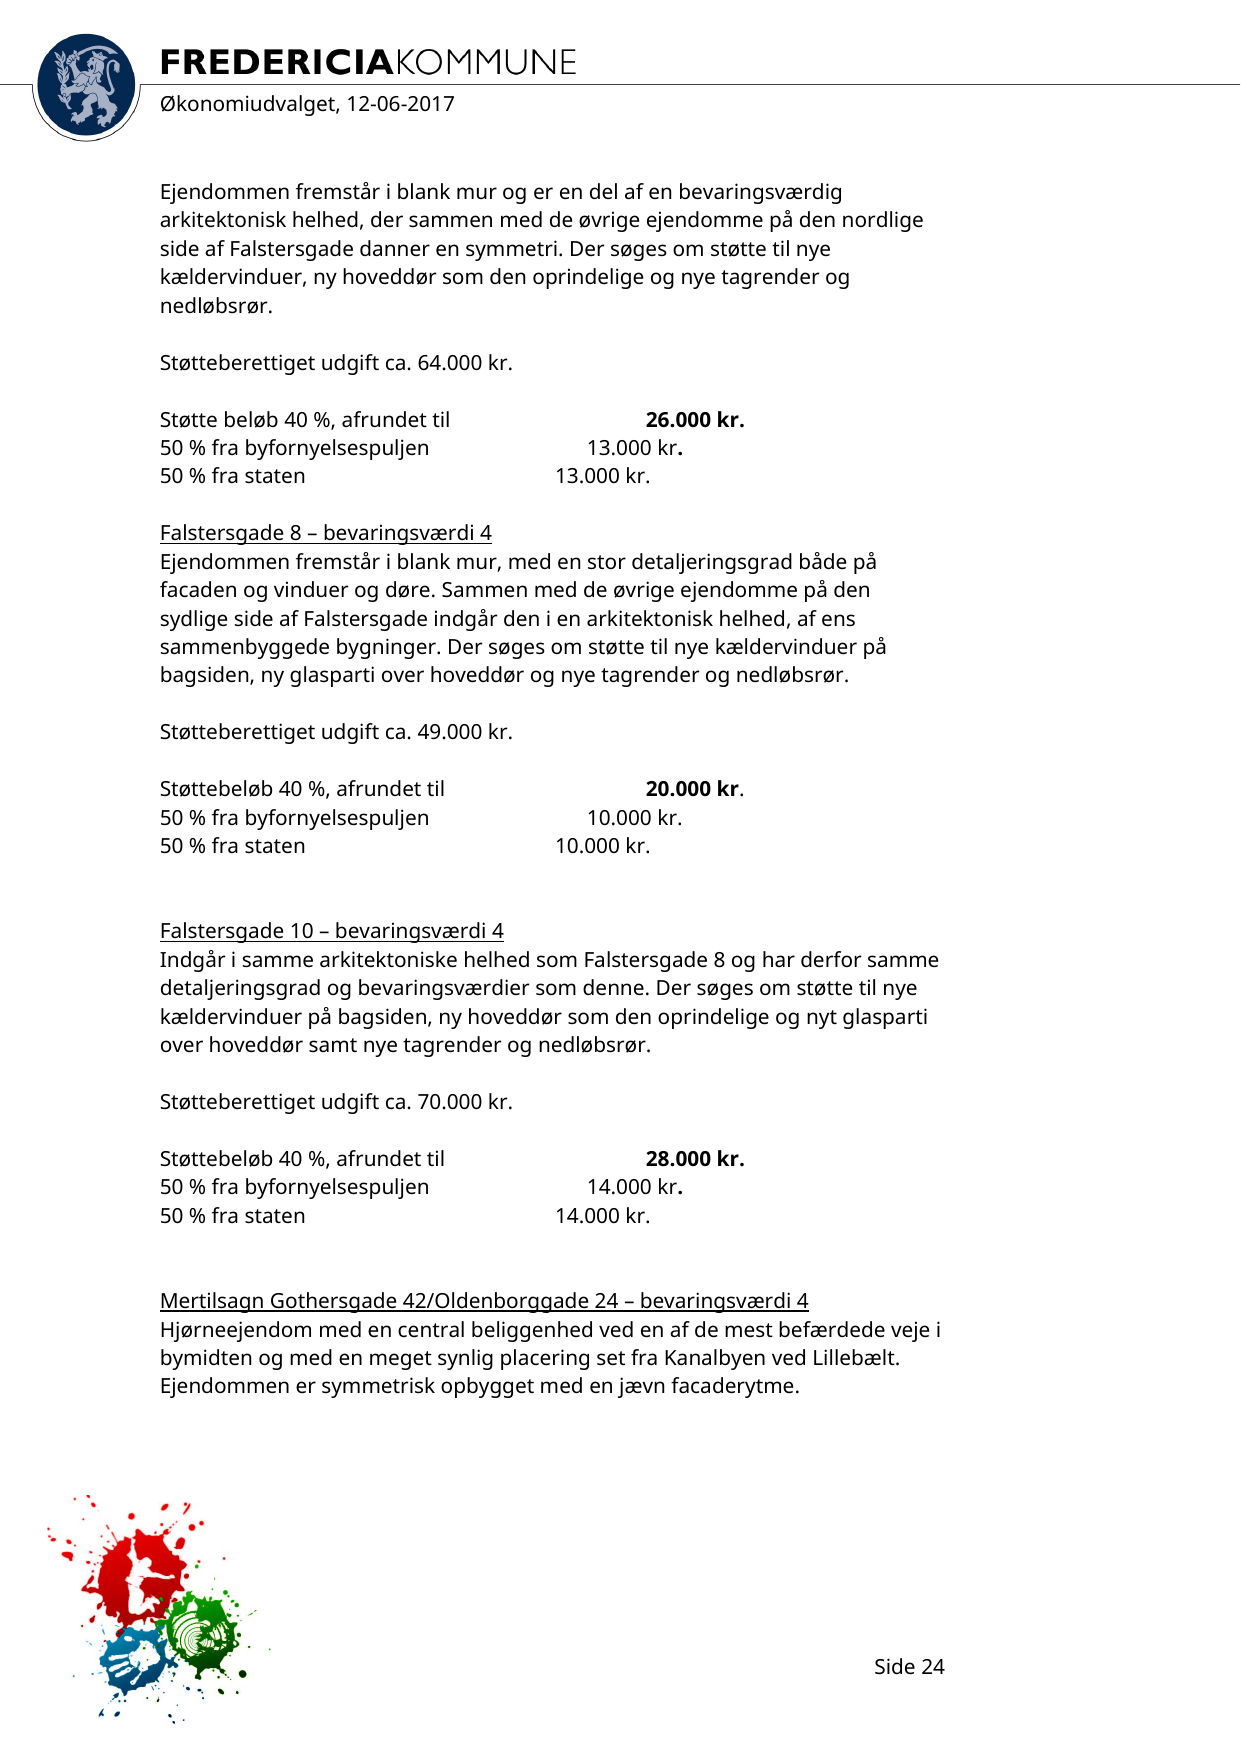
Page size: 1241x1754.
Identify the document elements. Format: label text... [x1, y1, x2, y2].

text Støtteberettiget udgift ca. 64.000 kr. [159, 348, 945, 376]
text Støtteberettiget udgift ca. 70.000 kr. [159, 1087, 945, 1116]
text Falstersgade 10 – bevaringsværdi 4 [159, 917, 945, 945]
text 50 % fra byfornyelsespuljen 13.000 kr. [159, 433, 945, 462]
text Støtteberettiget udgift ca. 49.000 kr. [159, 717, 945, 746]
text Støttebeløb 40 %, afrundet til 20.000 kr. [159, 774, 945, 803]
text 50 % fra byfornyelsespuljen 14.000 kr. [159, 1172, 945, 1201]
text Ejendommen fremstår i blank mur, med en stor detaljeringsgrad både på facaden og vinduer og døre. Sammen med de øvrige ejendomme på den sydlige side af Falstersgade indgår den i en arkitektonisk helhed, af ens sammenbyggede bygninger. Der søges om støtte til nye kældervinduer på bagsiden, ny glasparti over hoveddør og nye tagrender og nedløbsrør. [159, 547, 945, 689]
text Indgår i samme arkitektoniske helhed som Falstersgade 8 og har derfor samme detaljeringsgrad og bevaringsværdier som denne. Der søges om støtte til nye kældervinduer på bagsiden, ny hoveddør som den oprindelige og nyt glasparti over hoveddør samt nye tagrender og nedløbsrør. [159, 945, 945, 1059]
text Falstersgade 8 – bevaringsværdi 4 [159, 518, 945, 547]
text 50 % fra staten 13.000 kr. [159, 462, 945, 490]
text 50 % fra staten 14.000 kr. [159, 1201, 945, 1229]
text 50 % fra byfornyelsespuljen 10.000 kr. [159, 803, 945, 831]
picture [0, 23, 1241, 147]
text Støttebeløb 40 %, afrundet til 28.000 kr. [159, 1144, 945, 1172]
text Mertilsagn Gothersgade 42/Oldenborggade 24 – bevaringsværdi 4 [159, 1286, 945, 1315]
picture [47, 1495, 271, 1724]
text Ejendommen fremstår i blank mur og er en del af en bevaringsværdig arkitektonisk helhed, der sammen med de øvrige ejendomme på den nordlige side af Falstersgade danner en symmetri. Der søges om støtte til nye kældervinduer, ny hoveddør som den oprindelige og nye tagrender og nedløbsrør. [159, 177, 945, 319]
text 50 % fra staten 10.000 kr. [159, 831, 945, 860]
text Hjørneejendom med en central beliggenhed ved en af de mest befærdede veje i bymidten og med en meget synlig placering set fra Kanalbyen ved Lillebælt. Ejendommen er symmetrisk opbygget med en jævn facaderytme. [159, 1315, 945, 1400]
text Støtte beløb 40 %, afrundet til 26.000 kr. [159, 405, 945, 433]
